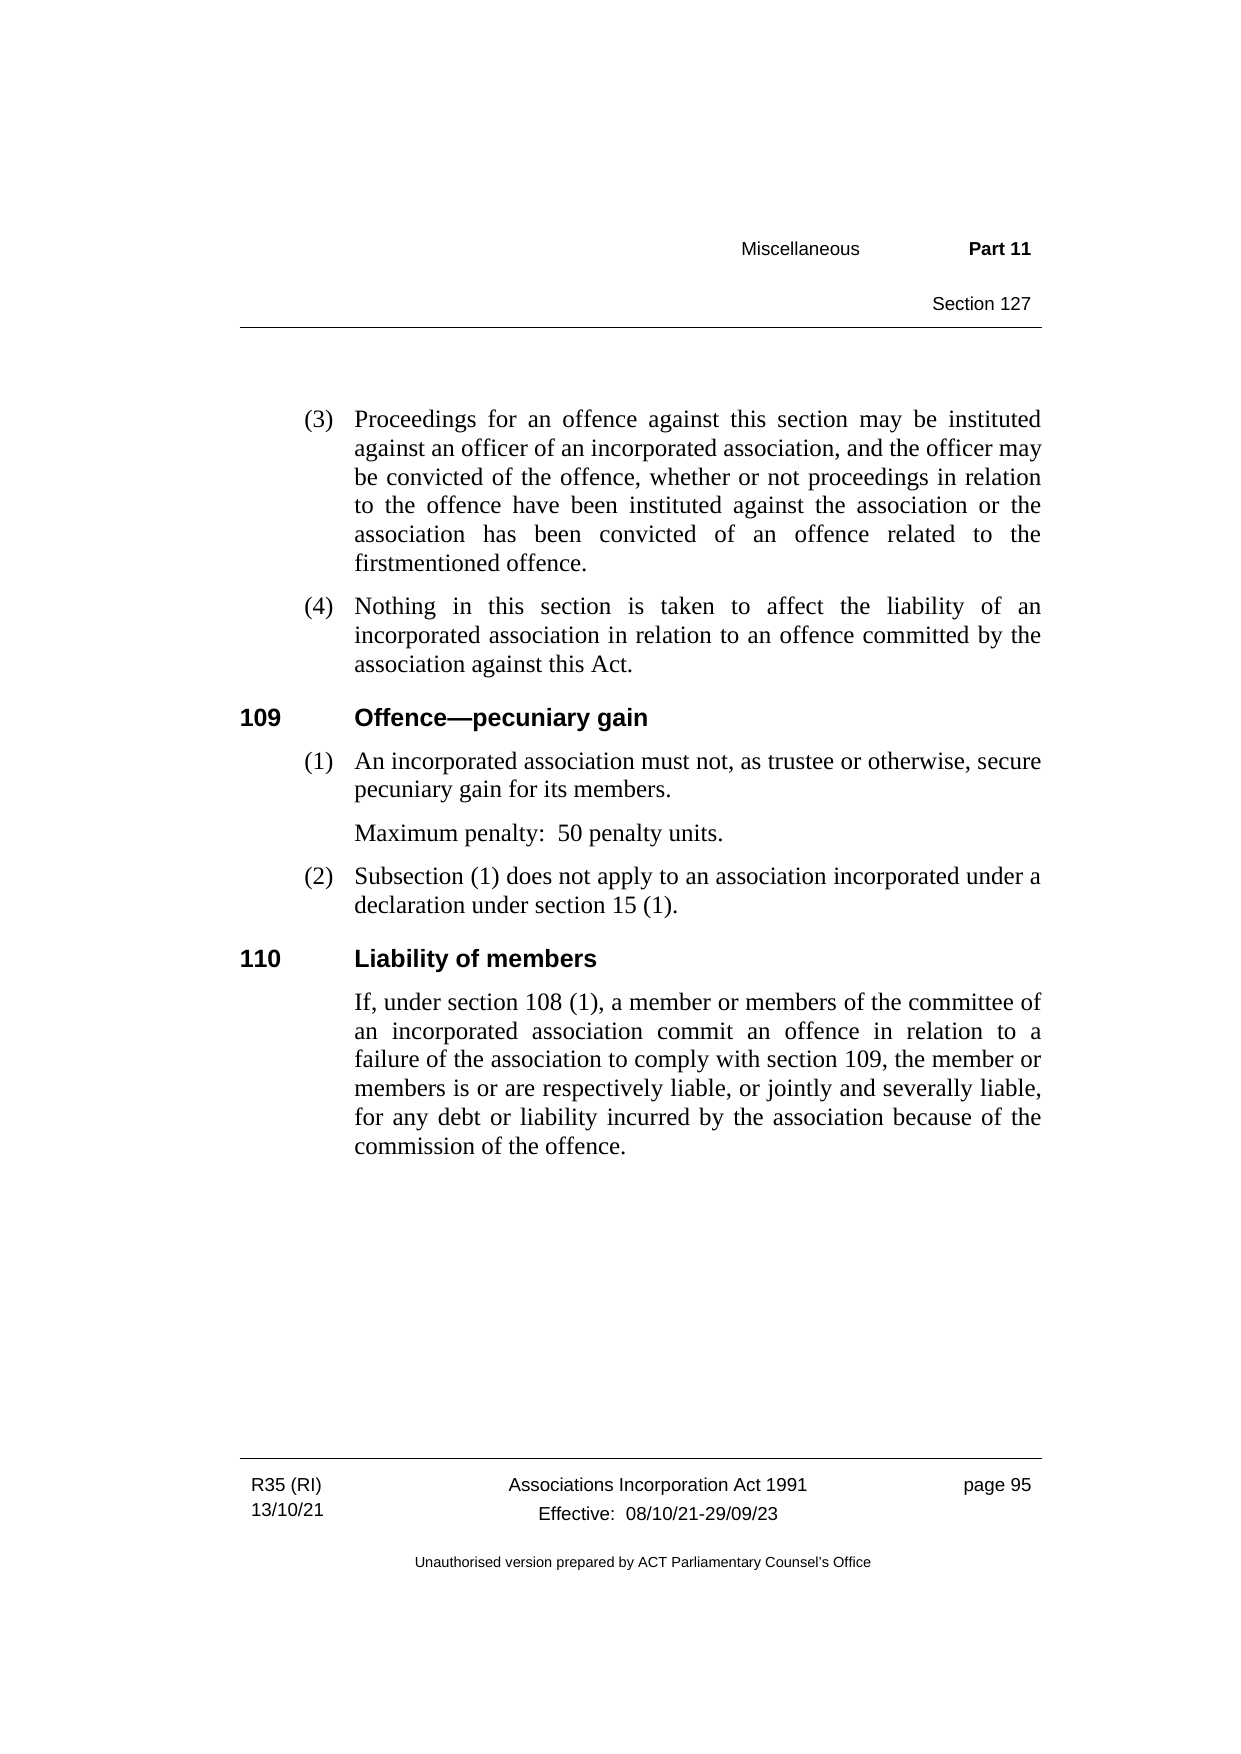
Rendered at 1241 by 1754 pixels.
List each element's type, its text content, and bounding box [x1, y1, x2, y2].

text (3) Proceedings for an offence against this section may be instituted against an officer of an incorporated association, and the officer may be convicted of the offence, whether or not proceedings in relation to the offence have been instituted against the association or the association has been convicted of an offence related to the firstmentioned offence. [239, 404, 1042, 577]
text If, under section 108 (1), a member or members of the committee of an incorporated association commit an offence in relation to a failure of the association to comply with section 109, the member or members is or are respectively liable, or jointly and severally liable, for any debt or liability incurred by the association because of the commission of the offence. [354, 987, 1042, 1159]
text 110 Liability of members [239, 944, 1042, 972]
text (2) Subsection (1) does not apply to an association incorporated under a declaration under section 15 (1). [239, 861, 1042, 919]
text Maximum penalty: 50 penalty units. [354, 818, 1042, 847]
text (4) Nothing in this section is taken to affect the liability of an incorporated association in relation to an offence committed by the association against this Act. [239, 591, 1042, 677]
text 109 Offence—pecuniary gain [239, 702, 1042, 731]
text (1) An incorporated association must not, as trustee or otherwise, secure pecuniary gain for its members. [239, 746, 1042, 803]
